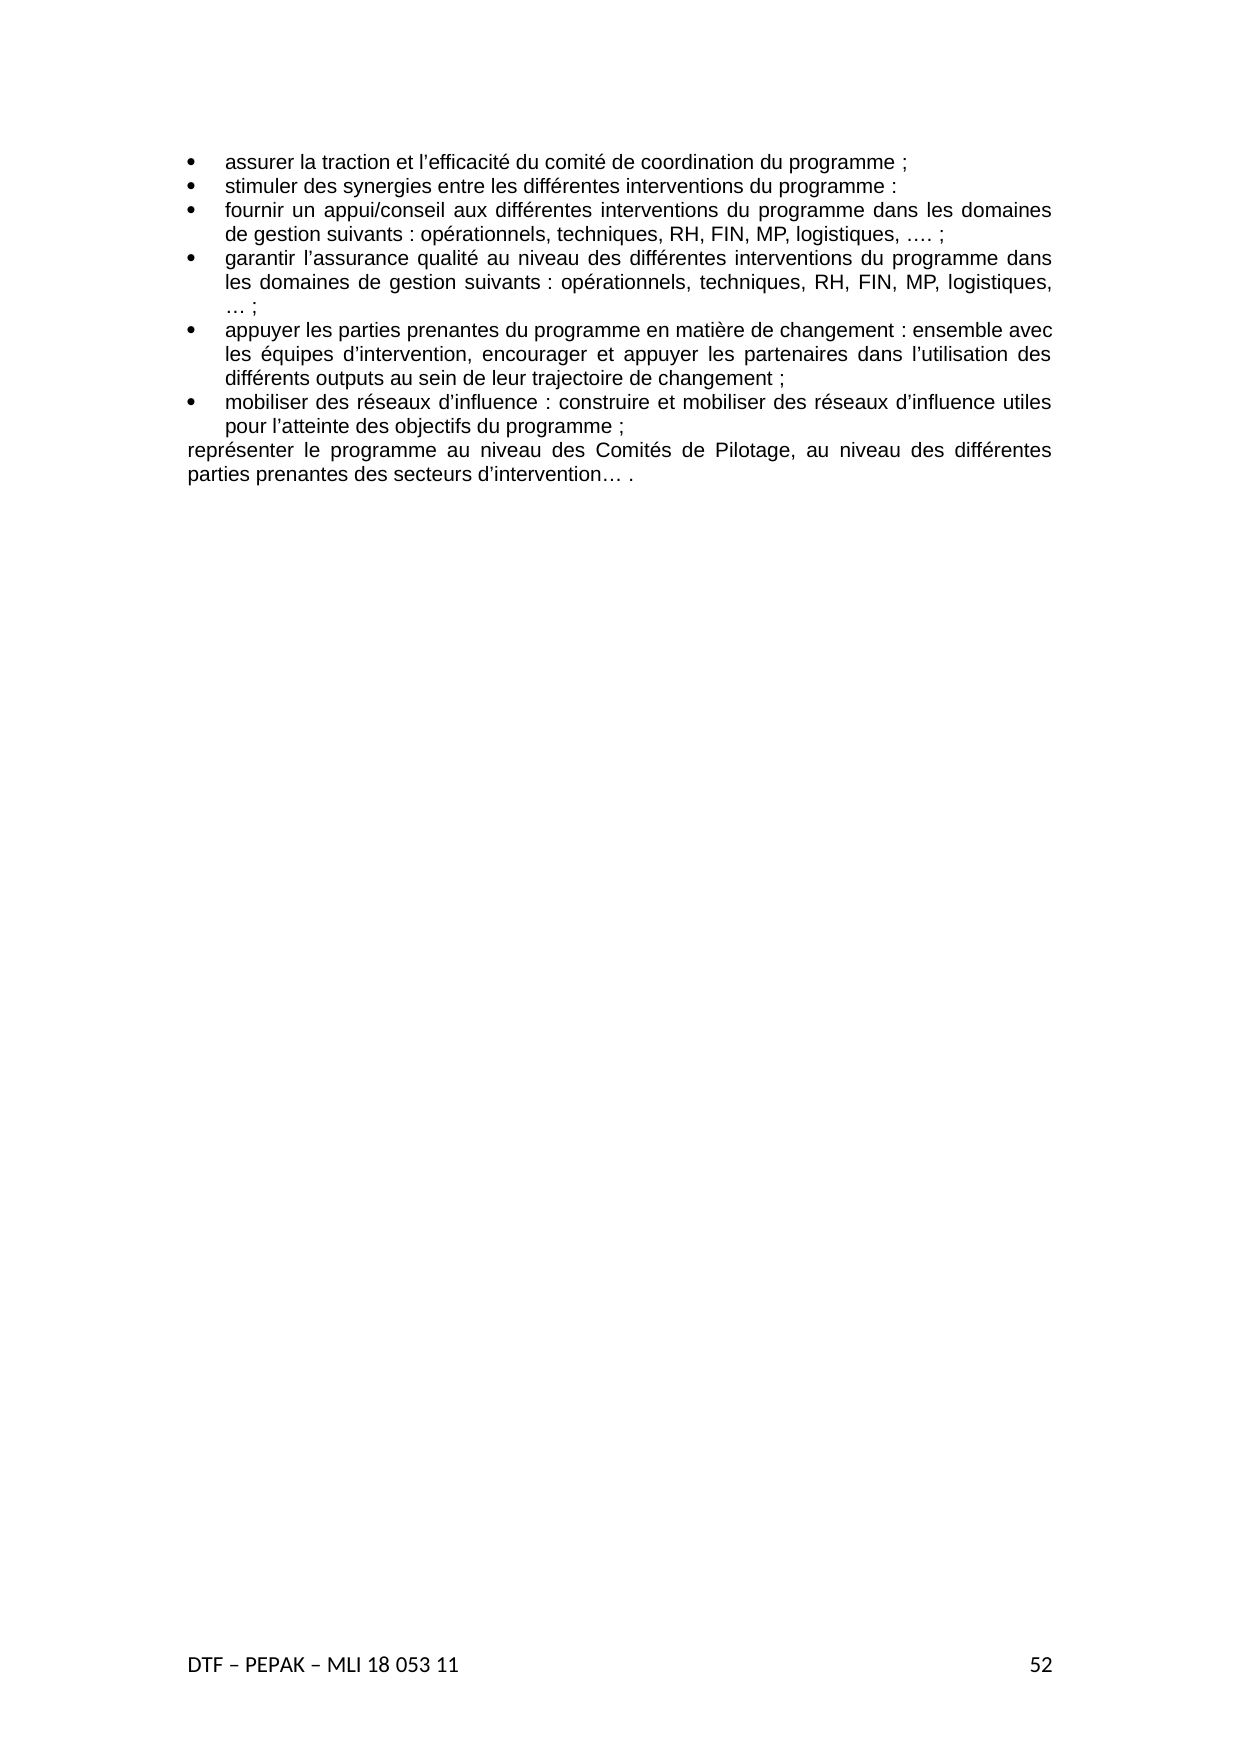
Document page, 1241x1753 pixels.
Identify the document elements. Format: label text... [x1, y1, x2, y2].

list mobiliser des réseaux d’influence : construire et mobiliser des réseaux d’influence utiles pour l’atteinte des objectifs du programme ; [187, 390, 1053, 438]
list assurer la traction et l’efficacité du comité de coordination du programme ; [187, 150, 1053, 174]
list appuyer les parties prenantes du programme en matière de changement : ensemble avec les équipes d’intervention, encourager et appuyer les partenaires dans l’utilisation des différents outputs au sein de leur trajectoire de changement ; [187, 318, 1053, 390]
list garantir l’assurance qualité au niveau des différentes interventions du programme dans les domaines de gestion suivants : opérationnels, techniques, RH, FIN, MP, logistiques, … ; [187, 246, 1053, 318]
text représenter le programme au niveau des Comités de Pilotage, au niveau des différentes parties prenantes des secteurs d’intervention… . [187, 438, 1053, 486]
list fournir un appui/conseil aux différentes interventions du programme dans les domaines de gestion suivants : opérationnels, techniques, RH, FIN, MP, logistiques, …. ; [187, 198, 1053, 246]
list stimuler des synergies entre les différentes interventions du programme : [187, 174, 1053, 198]
